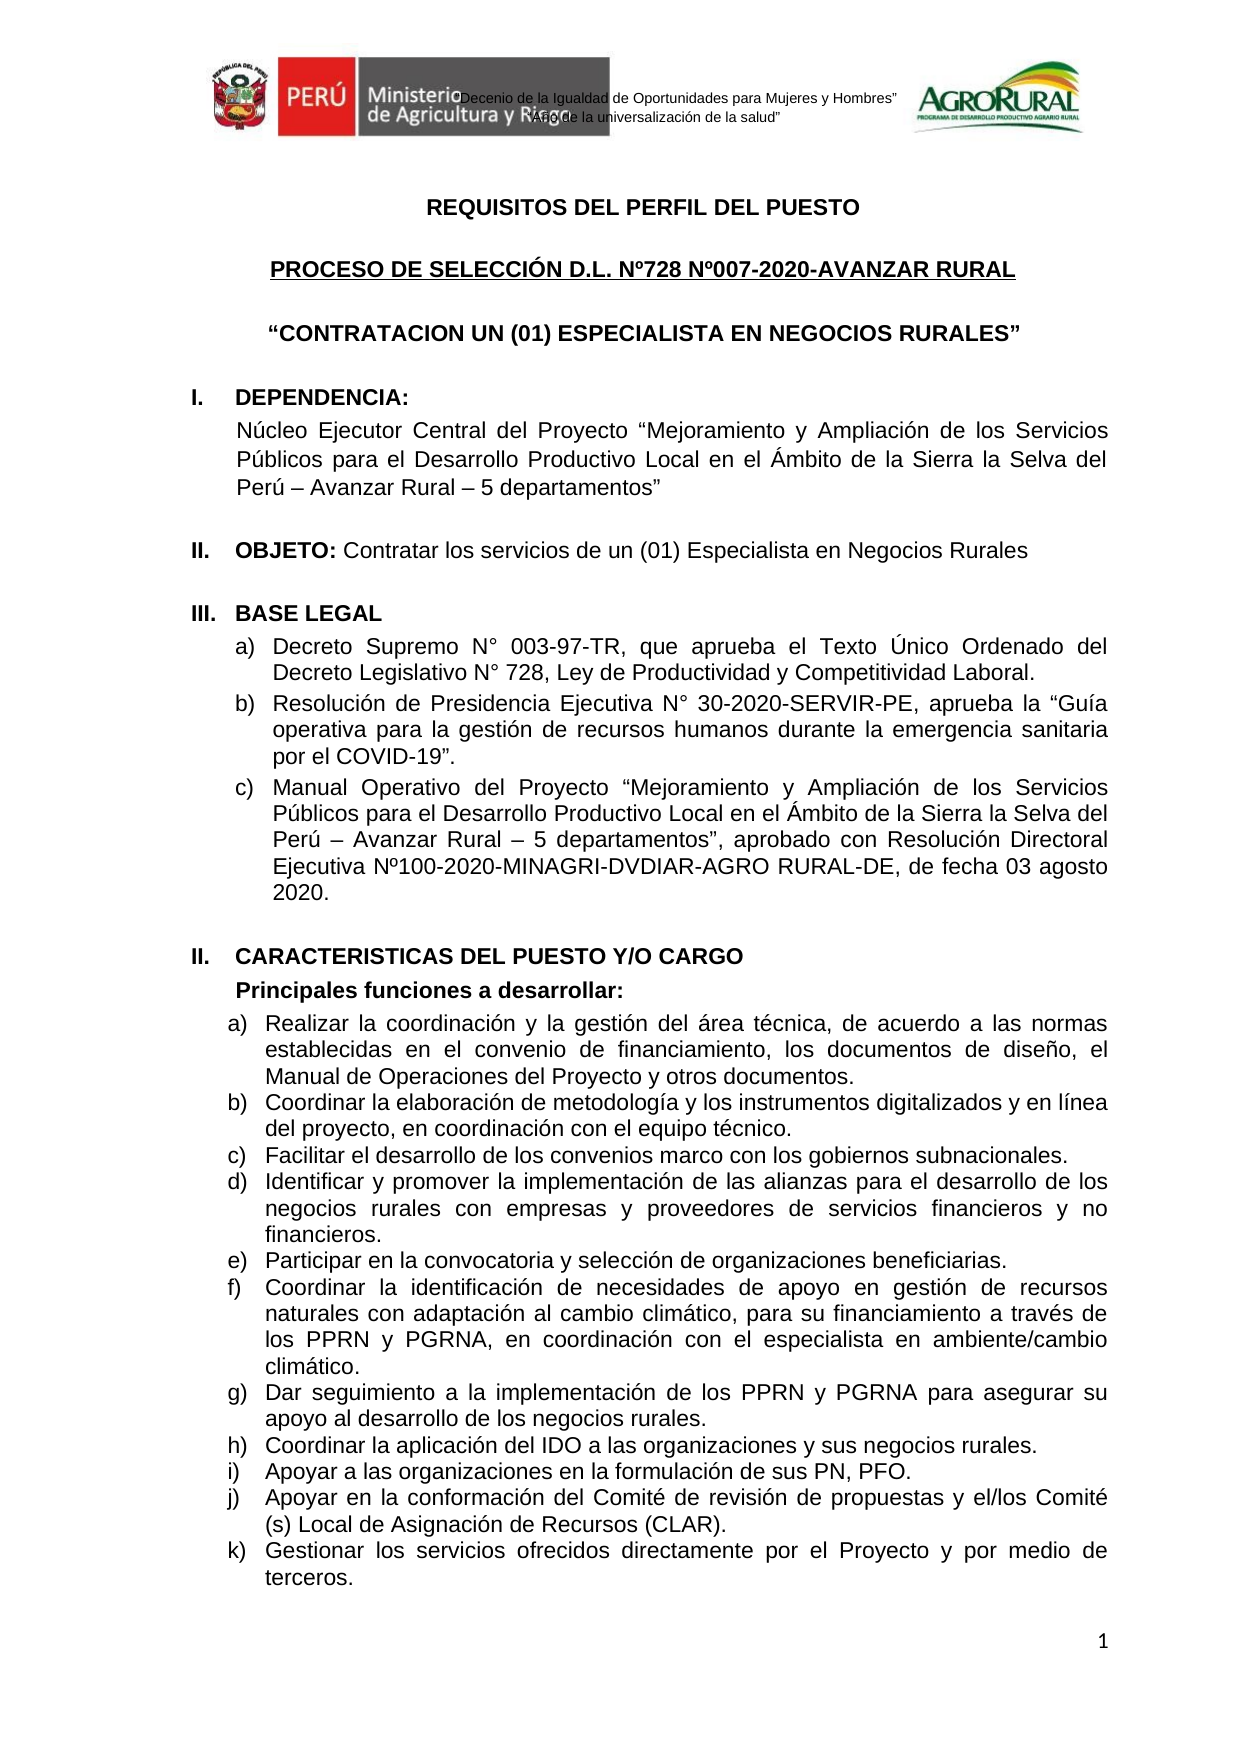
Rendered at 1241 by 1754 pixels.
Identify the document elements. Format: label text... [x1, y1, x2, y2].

list Apoyar en la conformación del Comité de revisión de propuestas y el/los Comité (s) Local de Asignación de Recursos (CLAR). [227, 1484, 1109, 1537]
list Coordinar la elaboración de metodología y los instrumentos digitalizados y en línea del proyecto, en coordinación con el equipo técnico. [227, 1089, 1109, 1142]
list Decreto Supremo N° 003-97-TR, que aprueba el Texto Único Ordenado del Decreto Legislativo N° 728, Ley de Productividad y Competitividad Laboral. [235, 633, 1109, 686]
text REQUISITOS DEL PERFIL DEL PUESTO [177, 194, 1109, 221]
list DEPENDENCIA: [191, 384, 1109, 410]
list Apoyar a las organizaciones en la formulación de sus PN, PFO. [227, 1458, 1109, 1484]
list OBJETO: Contratar los servicios de un (01) Especialista en Negocios Rurales [191, 537, 1109, 564]
text PROCESO DE SELECCIÓN D.L. Nº728 Nº007-2020-AVANZAR RURAL [177, 256, 1109, 282]
list CARACTERISTICAS DEL PUESTO Y/O CARGO [191, 943, 1109, 970]
text Núcleo Ejecutor Central del Proyecto “Mejoramiento y Ampliación de los Servicios Públicos para el Desarrollo Productivo Local en el Ámbito de la Sierra la Selva del Perú – Avanzar Rural – 5 departamentos” [236, 417, 1109, 500]
list Gestionar los servicios ofrecidos directamente por el Proyecto y por medio de terceros. [227, 1537, 1109, 1590]
list BASE LEGAL [191, 600, 1109, 626]
text Principales funciones a desarrollar: [235, 977, 1109, 1003]
list Facilitar el desarrollo de los convenios marco con los gobiernos subnacionales. [227, 1142, 1109, 1168]
text “CONTRATACION UN (01) ESPECIALISTA EN NEGOCIOS RURALES” [178, 320, 1110, 347]
list Identificar y promover la implementación de las alianzas para el desarrollo de los negocios rurales con empresas y proveedores de servicios financieros y no financieros. [227, 1168, 1109, 1247]
list Dar seguimiento a la implementación de los PPRN y PGRNA para asegurar su apoyo al desarrollo de los negocios rurales. [227, 1379, 1109, 1432]
list Coordinar la aplicación del IDO a las organizaciones y sus negocios rurales. [227, 1432, 1109, 1458]
list Coordinar la identificación de necesidades de apoyo en gestión de recursos naturales con adaptación al cambio climático, para su financiamiento a través de los PPRN y PGRNA, en coordinación con el especialista en ambiente/cambio climático. [227, 1273, 1109, 1379]
list Participar en la convocatoria y selección de organizaciones beneficiarias. [227, 1247, 1109, 1273]
list Manual Operativo del Proyecto “Mejoramiento y Ampliación de los Servicios Públicos para el Desarrollo Productivo Local en el Ámbito de la Sierra la Selva del Perú – Avanzar Rural – 5 departamentos”, aprobado con Resolución Directoral Ejecutiva Nº100-2020-MINAGRI-DVDIAR-AGRO RURAL-DE, de fecha 03 agosto 2020. [235, 773, 1109, 905]
picture [198, 43, 1085, 151]
list Resolución de Presidencia Ejecutiva N° 30-2020-SERVIR-PE, aprueba la “Guía operativa para la gestión de recursos humanos durante la emergencia sanitaria por el COVID-19”. [235, 690, 1109, 769]
list Realizar la coordinación y la gestión del área técnica, de acuerdo a las normas establecidas en el convenio de financiamiento, los documentos de diseño, el Manual de Operaciones del Proyecto y otros documentos. [227, 1010, 1109, 1089]
